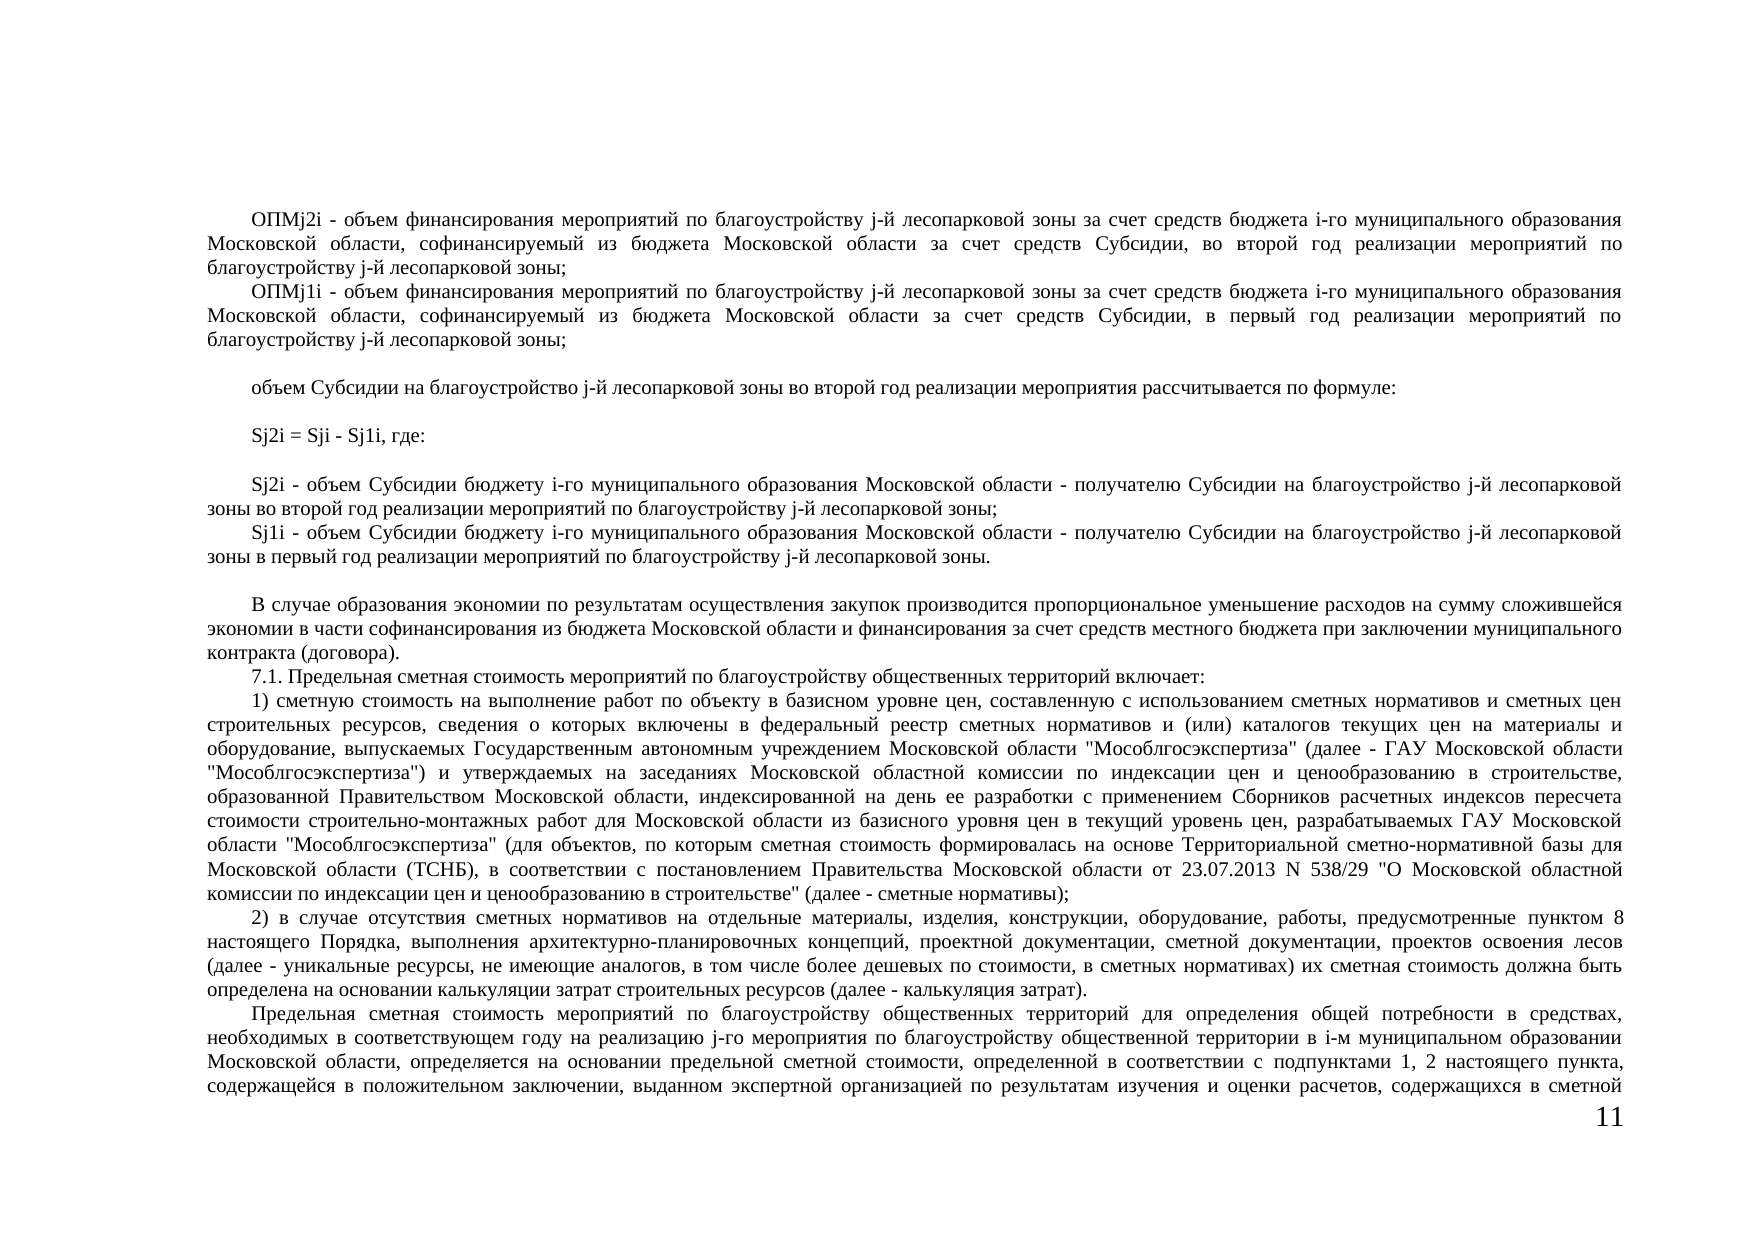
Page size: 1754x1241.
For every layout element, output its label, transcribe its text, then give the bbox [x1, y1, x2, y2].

text Sj2i - объем Субсидии бюджету i-го муниципального образования Московской области - получателю Субсидии на благоустройство j-й лесопарковой зоны во второй год реализации мероприятий по благоустройству j-й лесопарковой зоны; [207, 471, 1624, 519]
text Sj2i = Sji - Sj1i, где: [207, 423, 1624, 447]
text Sj1i - объем Субсидии бюджету i-го муниципального образования Московской области - получателю Субсидии на благоустройство j-й лесопарковой зоны в первый год реализации мероприятий по благоустройству j-й лесопарковой зоны. [207, 519, 1624, 568]
text объем Субсидии на благоустройство j-й лесопарковой зоны во второй год реализации мероприятия рассчитывается по формуле: [207, 375, 1624, 399]
text 7.1. Предельная сметная стоимость мероприятий по благоустройству общественных территорий включает: [207, 664, 1624, 688]
text ОПМj2i - объем финансирования мероприятий по благоустройству j-й лесопарковой зоны за счет средств бюджета i-го муниципального образования Московской области, софинансируемый из бюджета Московской области за счет средств Субсидии, во второй год реализации мероприятий по благоустройству j-й лесопарковой зоны; [207, 207, 1624, 279]
text 1) сметную стоимость на выполнение работ по объекту в базисном уровне цен, составленную с использованием сметных нормативов и сметных цен строительных ресурсов, сведения о которых включены в федеральный реестр сметных нормативов и (или) каталогов текущих цен на материалы и оборудование, выпускаемых Государственным автономным учреждением Московской области "Мособлгосэкспертиза" (далее - ГАУ Московской области "Мособлгосэкспертиза") и утверждаемых на заседаниях Московской областной комиссии по индексации цен и ценообразованию в строительстве, образованной Правительством Московской области, индексированной на день ее разработки с применением Сборников расчетных индексов пересчета стоимости строительно-монтажных работ для Московской области из базисного уровня цен в текущий уровень цен, разрабатываемых ГАУ Московской области "Мособлгосэкспертиза" (для объектов, по которым сметная стоимость формировалась на основе Территориальной сметно-нормативной базы для Московской области (ТСНБ), в соответствии с постановлением Правительства Московской области от 23.07.2013 N 538/29 "О Московской областной комиссии по индексации цен и ценообразованию в строительстве" (далее - сметные нормативы); [207, 688, 1624, 904]
text В случае образования экономии по результатам осуществления закупок производится пропорциональное уменьшение расходов на сумму сложившейся экономии в части софинансирования из бюджета Московской области и финансирования за счет средств местного бюджета при заключении муниципального контракта (договора). [207, 592, 1624, 664]
text 2) в случае отсутствия сметных нормативов на отдельные материалы, изделия, конструкции, оборудование, работы, предусмотренные пунктом 8 настоящего Порядка, выполнения архитектурно-планировочных концепций, проектной документации, сметной документации, проектов освоения лесов (далее - уникальные ресурсы, не имеющие аналогов, в том числе более дешевых по стоимости, в сметных нормативах) их сметная стоимость должна быть определена на основании калькуляции затрат строительных ресурсов (далее - калькуляция затрат). [207, 904, 1624, 1001]
text ОПМj1i - объем финансирования мероприятий по благоустройству j-й лесопарковой зоны за счет средств бюджета i-го муниципального образования Московской области, софинансируемый из бюджета Московской области за счет средств Субсидии, в первый год реализации мероприятий по благоустройству j-й лесопарковой зоны; [207, 279, 1624, 351]
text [207, 1001, 1624, 1097]
